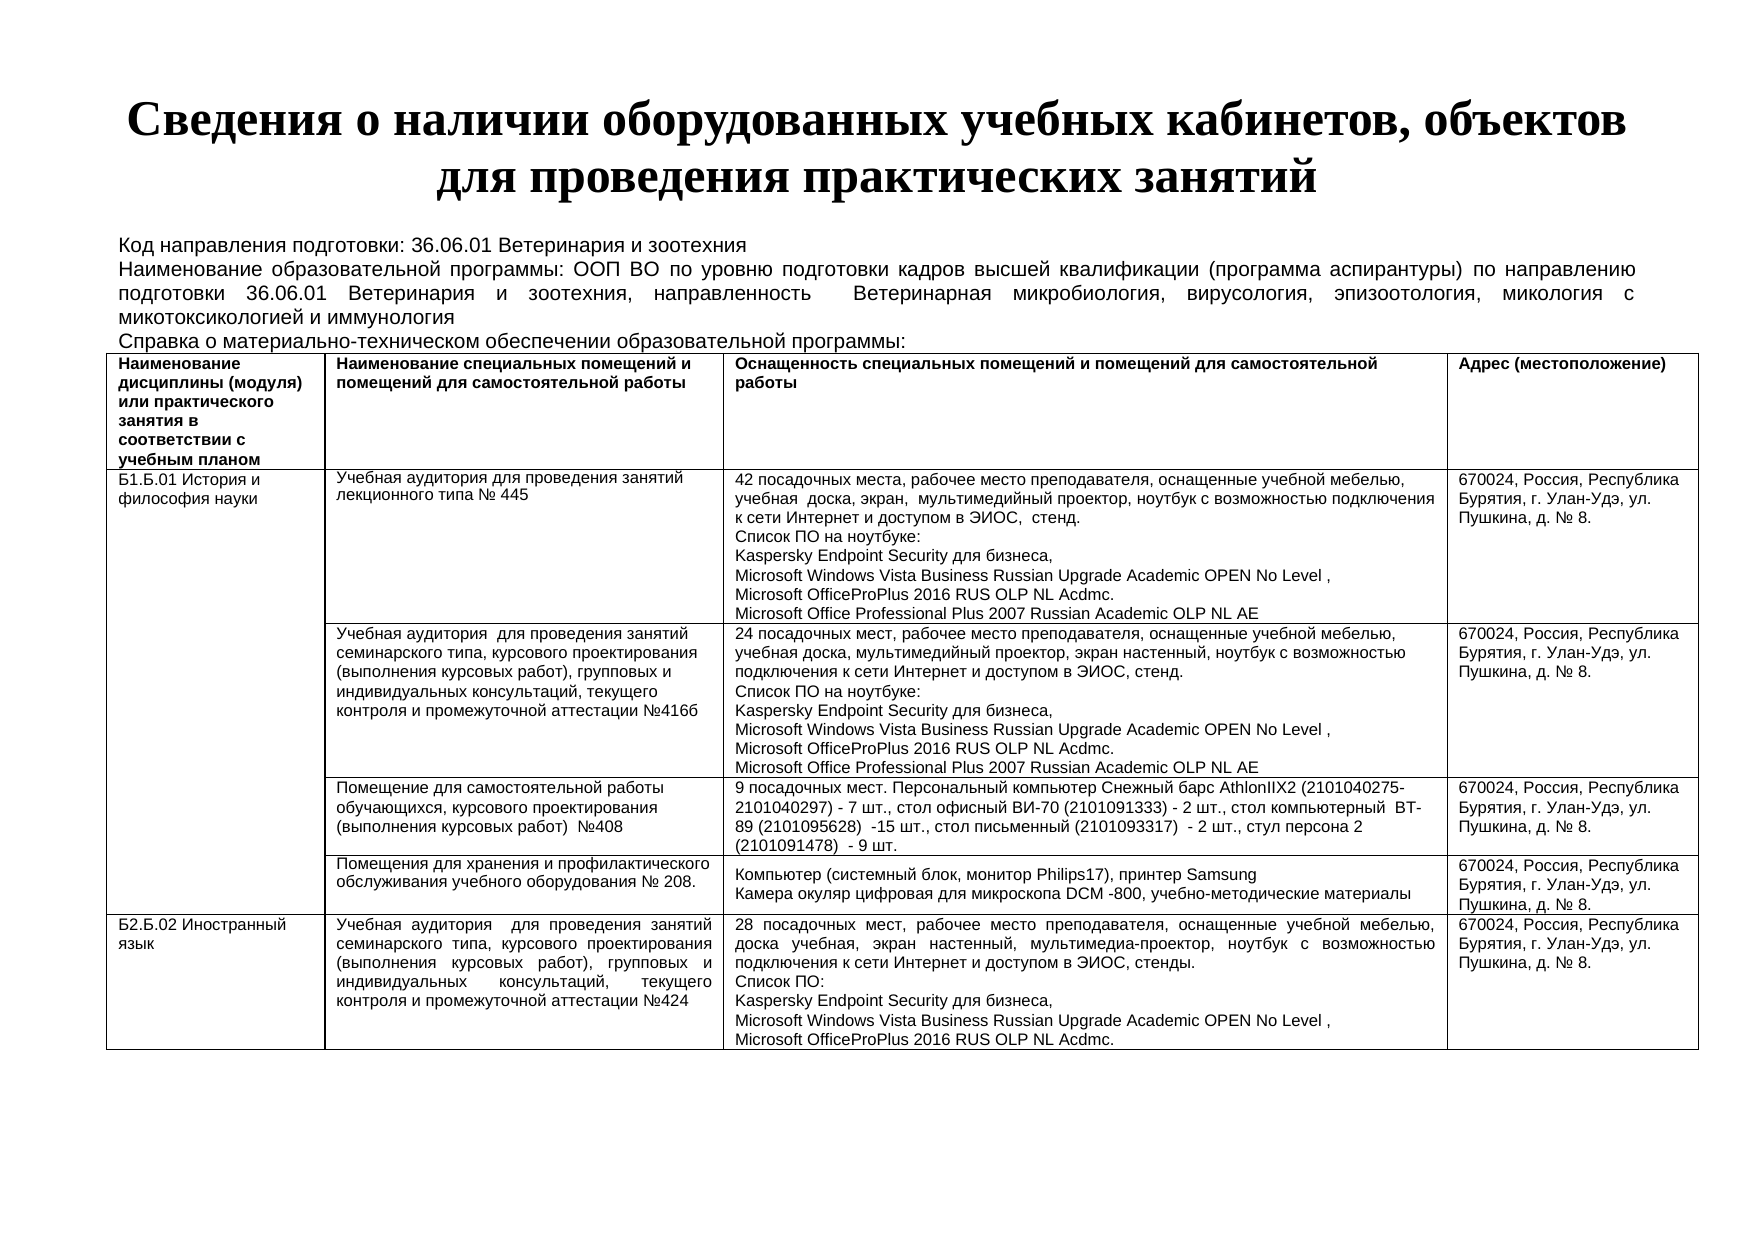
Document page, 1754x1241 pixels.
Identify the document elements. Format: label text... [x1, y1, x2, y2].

table_cell 670024, Россия, Республика Бурятия, г. Улан-Удэ, ул. Пушкина, д. № 8. [1448, 624, 1698, 777]
table_header Адрес (местоположение) [1448, 354, 1698, 468]
table_cell 670024, Россия, Республика Бурятия, г. Улан-Удэ, ул. Пушкина, д. № 8. [1448, 778, 1698, 855]
text Справка о материально-техническом обеспечении образовательной программы: [118, 328, 1636, 352]
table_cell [1448, 915, 1698, 1049]
table_header Наименование дисциплины (модуля) или практического занятия в соответствии с учебным планом [107, 354, 324, 468]
table_cell Учебная аудитория для проведения занятий лекционного типа № 445 [326, 470, 723, 623]
table_cell 24 посадочных мест, рабочее место преподавателя, оснащенные учебной мебелью, учебная доска, мультимедийный проектор, экран настенный, ноутбук с возможностью подключения к сети Интернет и доступом в ЭИОС, стенд. Список ПО на ноутбуке: Kaspersky Endpoint Security для бизнеса, Microsoft Windows Vista Business Russian Upgrade Academic OPEN No Level , Microsoft OfficeProPlus 2016 RUS OLP NL Acdmc. Microsoft Office Professional Plus 2007 Russian Academic OLP NL AE [724, 624, 1447, 777]
table_cell Помещения для хранения и профилактического обслуживания учебного оборудования № 208. [326, 856, 723, 913]
text Сведения о наличии оборудованных учебных кабинетов, объектов для проведения практических занятий [118, 88, 1636, 203]
table_cell 42 посадочных места, рабочее место преподавателя, оснащенные учебной мебелью, учебная доска, экран, мультимедийный проектор, ноутбук с возможностью подключения к сети Интернет и доступом в ЭИОС, стенд. Список ПО на ноутбуке: Kaspersky Endpoint Security для бизнеса, Microsoft Windows Vista Business Russian Upgrade Academic OPEN No Level , Microsoft OfficeProPlus 2016 RUS OLP NL Acdmc. Microsoft Office Professional Plus 2007 Russian Academic OLP NL AE [724, 470, 1447, 623]
table_header Наименование специальных помещений и помещений для самостоятельной работы [326, 354, 723, 468]
table_cell Помещение для самостоятельной работы обучающихся, курсового проектирования (выполнения курсовых работ) №408 [326, 778, 723, 855]
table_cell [724, 915, 1447, 1049]
table_cell Учебная аудитория для проведения занятий семинарского типа, курсового проектирования (выполнения курсовых работ), групповых и индивидуальных консультаций, текущего контроля и промежуточной аттестации №416б [326, 624, 723, 777]
table_header Оснащенность специальных помещений и помещений для самостоятельной работы [724, 354, 1447, 468]
table_cell 9 посадочных мест. Персональный компьютер Снежный барс AthlonIIX2 (2101040275-2101040297) - 7 шт., стол офисный ВИ-70 (2101091333) - 2 шт., стол компьютерный ВТ-89 (2101095628) -15 шт., стол письменный (2101093317) - 2 шт., стул персона 2 (2101091478) - 9 шт. [724, 778, 1447, 855]
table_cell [326, 915, 723, 1049]
text Наименование образовательной программы: ООП ВО по уровню подготовки кадров высшей квалификации (программа аспирантуры) по направлению подготовки 36.06.01 Ветеринария и зоотехния, направленность Ветеринарная микробиология, вирусология, эпизоотология, микология с микотоксикологией и иммунология [118, 257, 1636, 328]
table_cell 670024, Россия, Республика Бурятия, г. Улан-Удэ, ул. Пушкина, д. № 8. [1448, 856, 1698, 913]
text Код направления подготовки: 36.06.01 Ветеринария и зоотехния [118, 233, 1636, 257]
table_cell Компьютер (системный блок, монитор Philips17), принтер Samsung Камера окуляр цифровая для микроскопа DCM -800, учебно-методические материалы [724, 856, 1447, 913]
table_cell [107, 915, 324, 1049]
table_cell 670024, Россия, Республика Бурятия, г. Улан-Удэ, ул. Пушкина, д. № 8. [1448, 470, 1698, 623]
table_cell Б1.Б.01 История и философия науки [107, 470, 324, 913]
